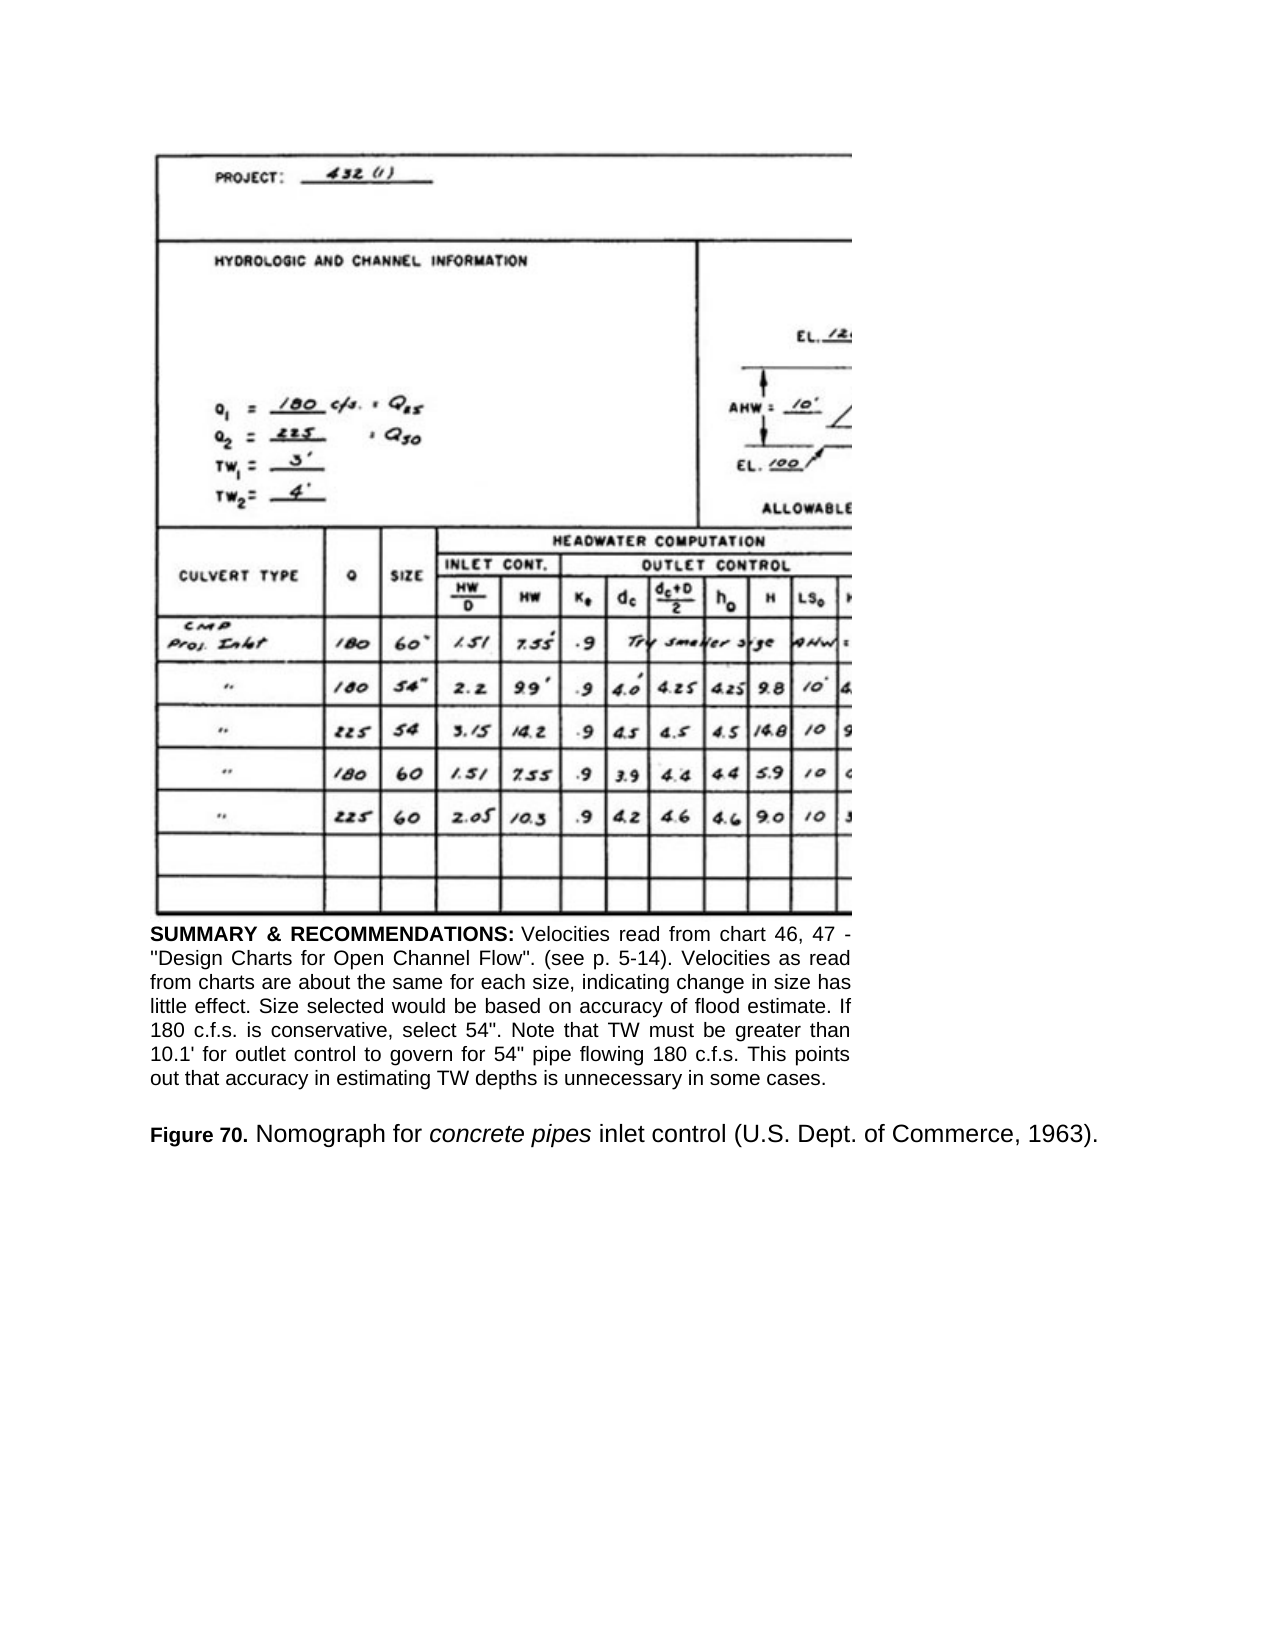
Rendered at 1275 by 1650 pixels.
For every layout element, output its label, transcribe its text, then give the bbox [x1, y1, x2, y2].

table_cell SUMMARY & RECOMMENDATIONS: Velocities read from chart 46, 47 - ''Design Charts for Open Channel Flow". (see p. 5-14). Velocities as read from charts are about the same for each size, indicating change in size has little effect. Size selected would be based on accuracy of flood estimate. If 180 c.f.s. is conservative, select 54". Note that TW must be greater than 10.1' for outlet control to govern for 54" pipe flowing 180 c.f.s. This points out that accuracy in estimating TW depths is unnecessary in some cases. [150, 922, 852, 1089]
picture [150, 150, 852, 922]
text Figure 70. Nomograph for concrete pipes inlet control (U.S. Dept. of Commerce, 1963). [150, 1119, 1125, 1147]
